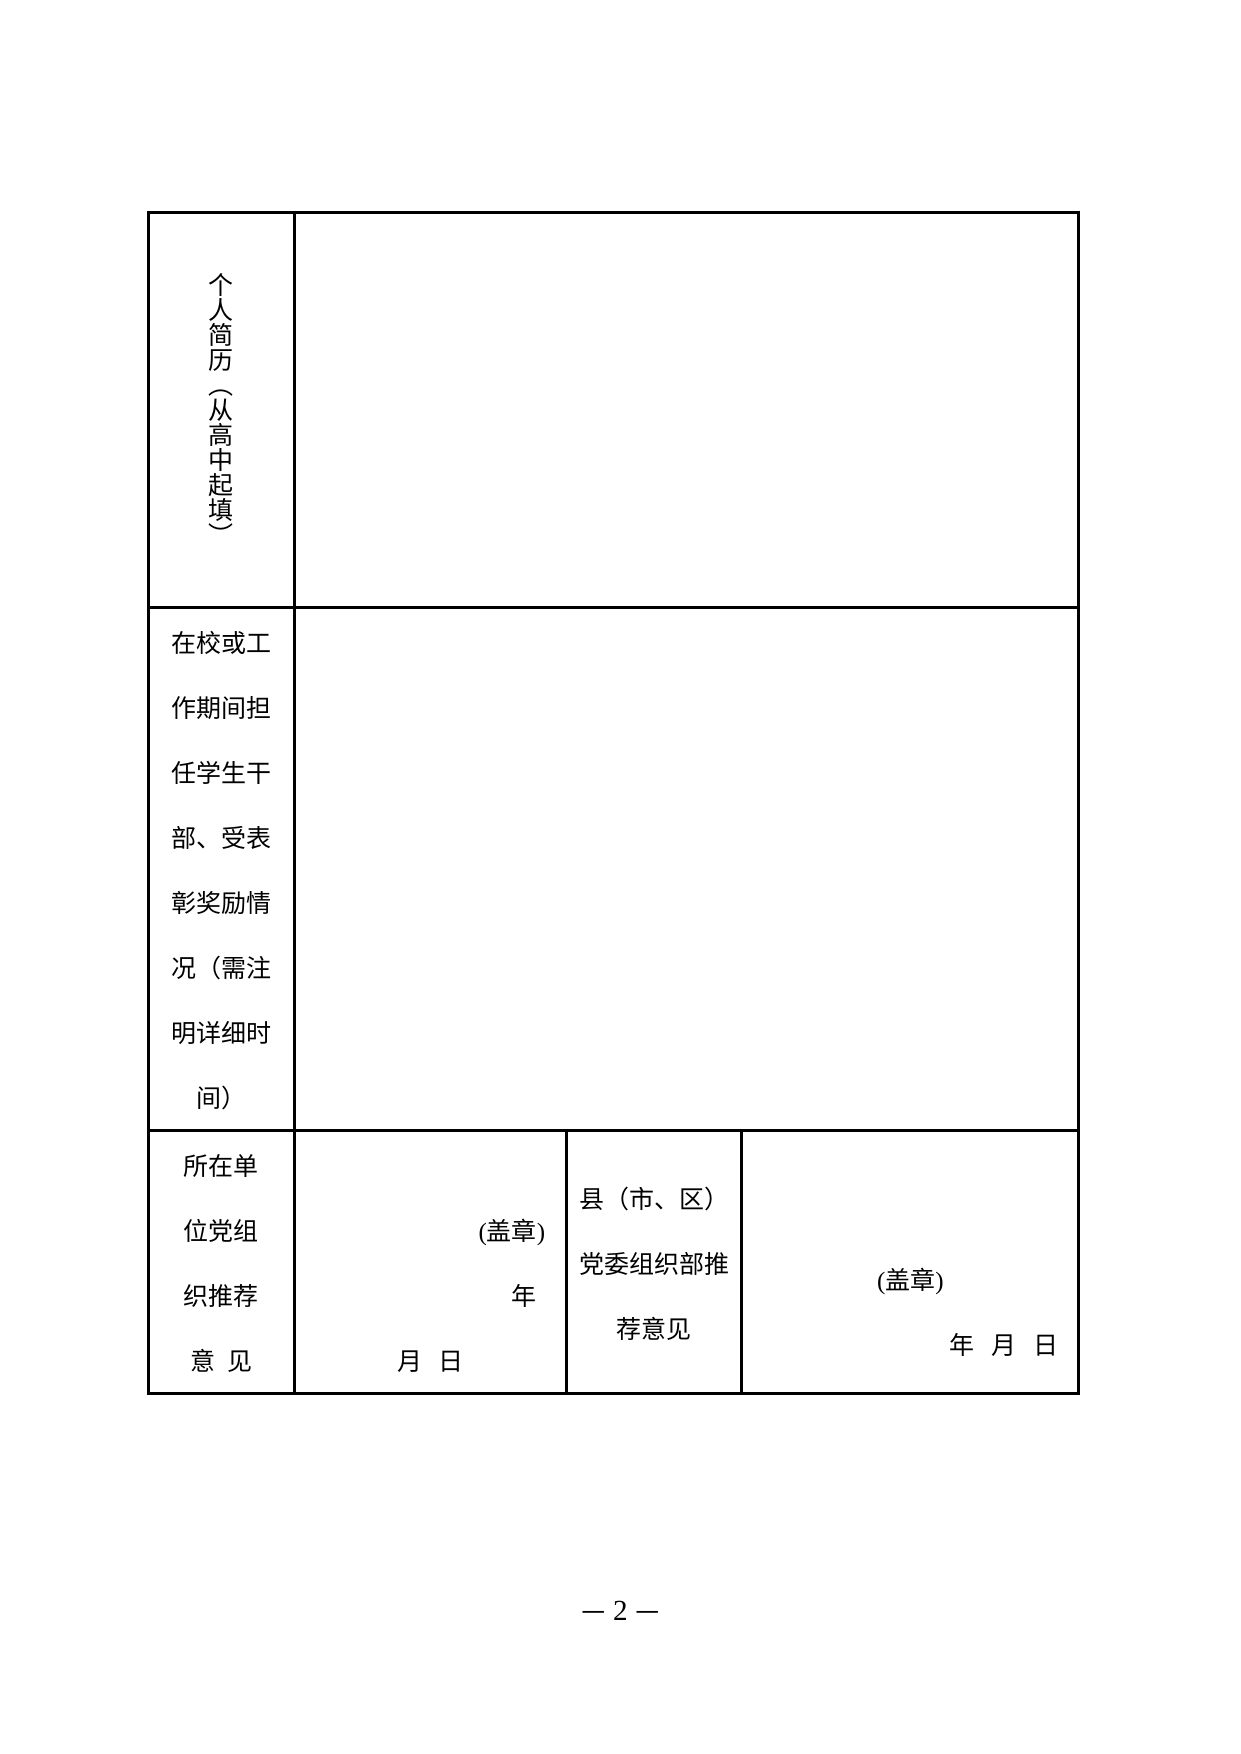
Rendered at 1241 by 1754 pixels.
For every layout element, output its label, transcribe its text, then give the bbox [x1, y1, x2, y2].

table_cell [296, 609, 1077, 1129]
table_cell (盖章) 年 月 日 [296, 1132, 565, 1392]
table_cell 县（市、区）党委组织部推荐意见 [568, 1132, 740, 1392]
table_cell 在校或工作期间担任学生干部、受表彰奖励情况（需注明详细时间） [150, 609, 293, 1129]
table_cell 所在单 位党组 织推荐 意 见 [150, 1132, 293, 1392]
table_cell 个人简历（从高中起填） [150, 214, 293, 606]
table_cell (盖章) 年 月 日 [743, 1132, 1077, 1392]
table_cell [296, 214, 1077, 606]
